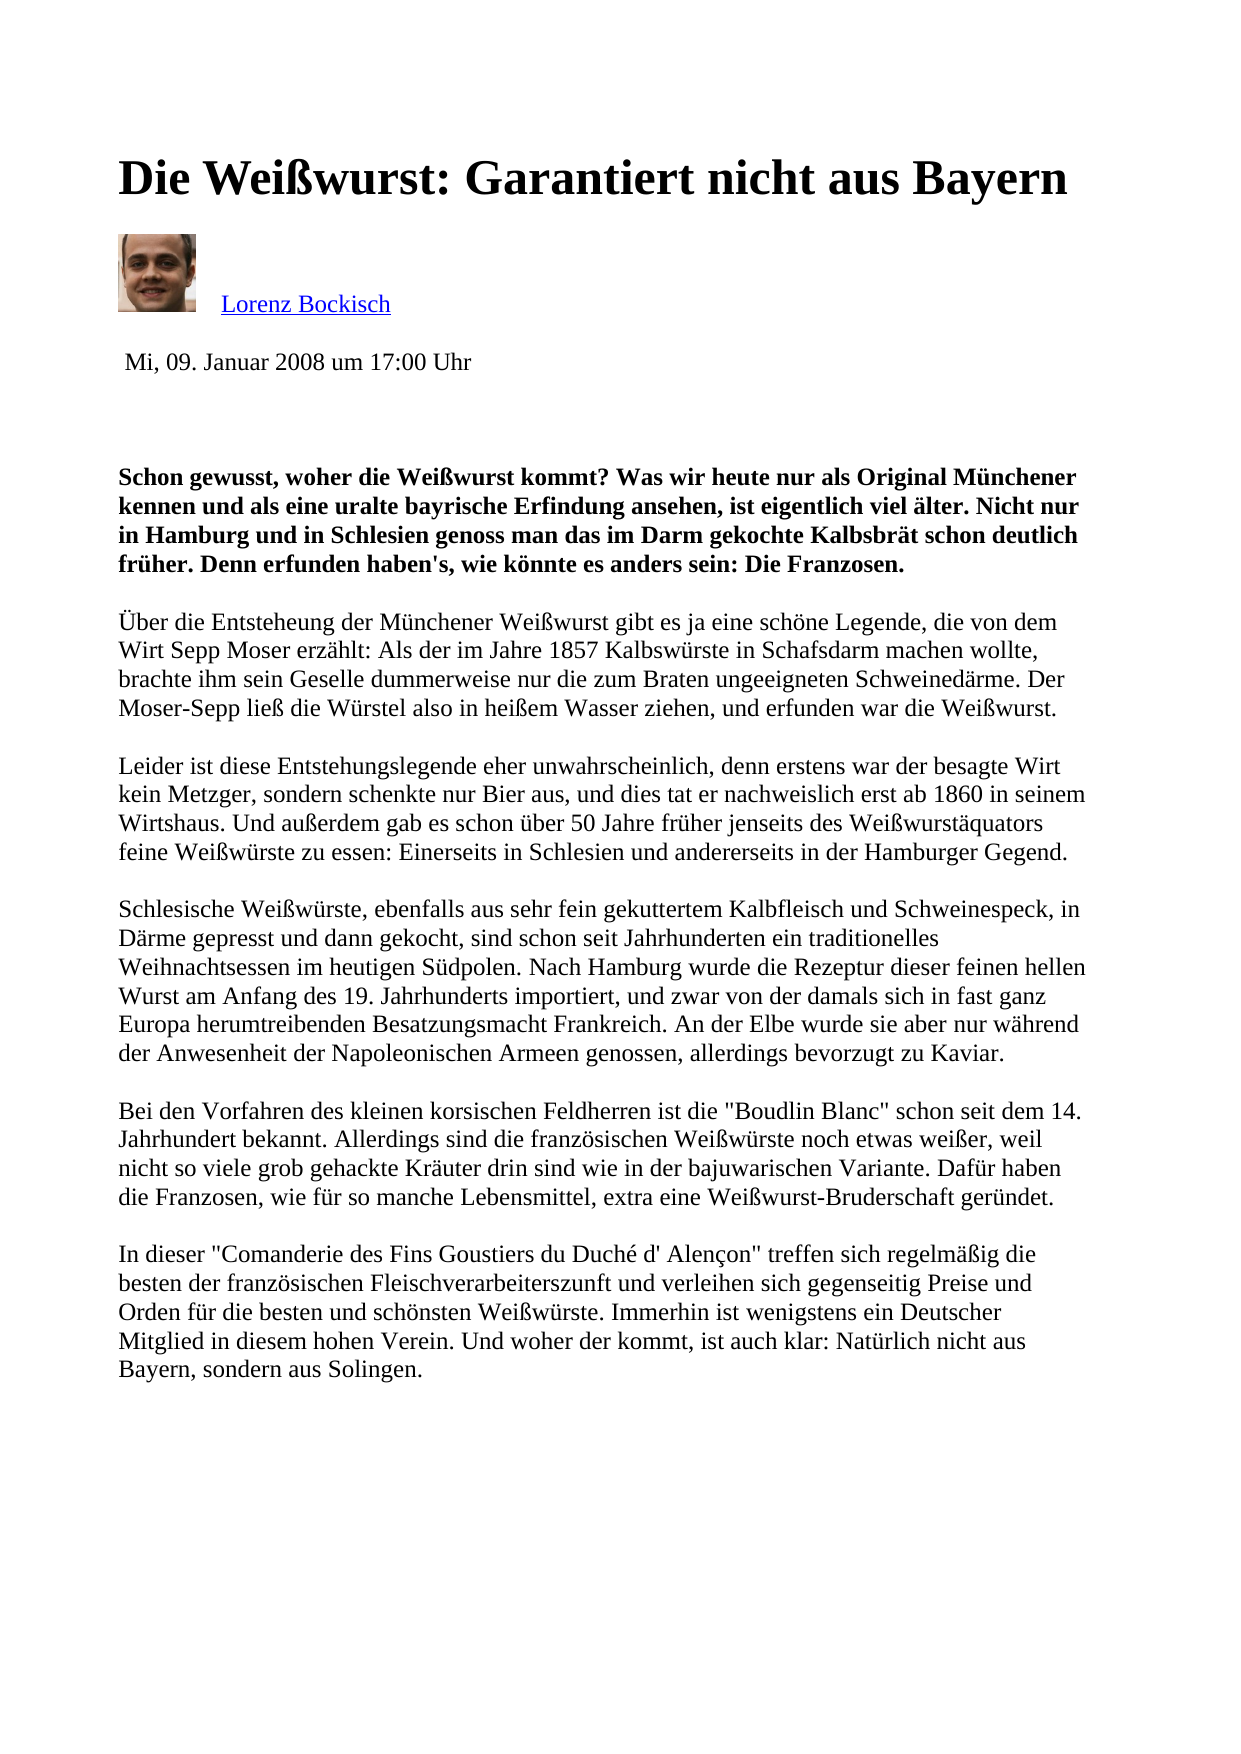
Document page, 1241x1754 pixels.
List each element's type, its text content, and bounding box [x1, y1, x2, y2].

text Über die Entsteheung der Münchener Weißwurst gibt es ja eine schöne Legende, die von dem Wirt Sepp Moser erzählt: Als der im Jahre 1857 Kalbswürste in Schafsdarm machen wollte, brachte ihm sein Geselle dummerweise nur die zum Braten ungeeigneten Schweinedärme. Der Moser-Sepp ließ die Würstel also in heißem Wasser ziehen, und erfunden war die Weißwurst. [118, 607, 1093, 722]
text Mi, 09. Januar 2008 um 17:00 Uhr [118, 347, 1093, 375]
picture [118, 234, 196, 312]
text Lorenz Bockisch [118, 234, 1093, 317]
text Leider ist diese Entstehungslegende eher unwahrscheinlich, denn erstens war der besagte Wirt kein Metzger, sondern schenkte nur Bier aus, und dies tat er nachweislich erst ab 1860 in seinem Wirtshaus. Und außerdem gab es schon über 50 Jahre früher jenseits des Weißwurstäquators feine Weißwürste zu essen: Einerseits in Schlesien und andererseits in der Hamburger Gegend. Schlesische Weißwürste, ebenfalls aus sehr fein gekuttertem Kalbfleisch und Schweinespeck, in Därme gepresst und dann gekocht, sind schon seit Jahrhunderten ein traditionelles Weihnachtsessen im heutigen Südpolen. Nach Hamburg wurde die Rezeptur dieser feinen hellen Wurst am Anfang des 19. Jahrhunderts importiert, und zwar von der damals sich in fast ganz Europa herumtreibenden Besatzungsmacht Frankreich. An der Elbe wurde sie aber nur während der Anwesenheit der Napoleonischen Armeen genossen, allerdings bevorzugt zu Kaviar. Bei den Vorfahren des kleinen korsischen Feldherren ist die "Boudlin Blanc" schon seit dem 14. Jahrhundert bekannt. Allerdings sind die französischen Weißwürste noch etwas weißer, weil nicht so viele grob gehackte Kräuter drin sind wie in der bajuwarischen Variante. Dafür haben die Franzosen, wie für so manche Lebensmittel, extra eine Weißwurst-Bruderschaft geründet. In dieser "Comanderie des Fins Goustiers du Duché d' Alençon" treffen sich regelmäßig die besten der französischen Fleischverarbeiterszunft und verleihen sich gegenseitig Preise und Orden für die besten und schönsten Weißwürste. Immerhin ist wenigstens ein Deutscher Mitglied in diesem hohen Verein. Und woher der kommt, ist auch klar: Natürlich nicht aus Bayern, sondern aus Solingen. [118, 751, 1093, 1383]
text Die Weißwurst: Garantiert nicht aus Bayern [118, 148, 1093, 205]
text Schon gewusst, woher die Weißwurst kommt? Was wir heute nur als Original Münchener kennen und als eine uralte bayrische Erfindung ansehen, ist eigentlich viel älter. Nicht nur in Hamburg und in Schlesien genoss man das im Darm gekochte Kalbsbrät schon deutlich früher. Denn erfunden haben's, wie könnte es anders sein: Die Franzosen. [118, 462, 1093, 577]
